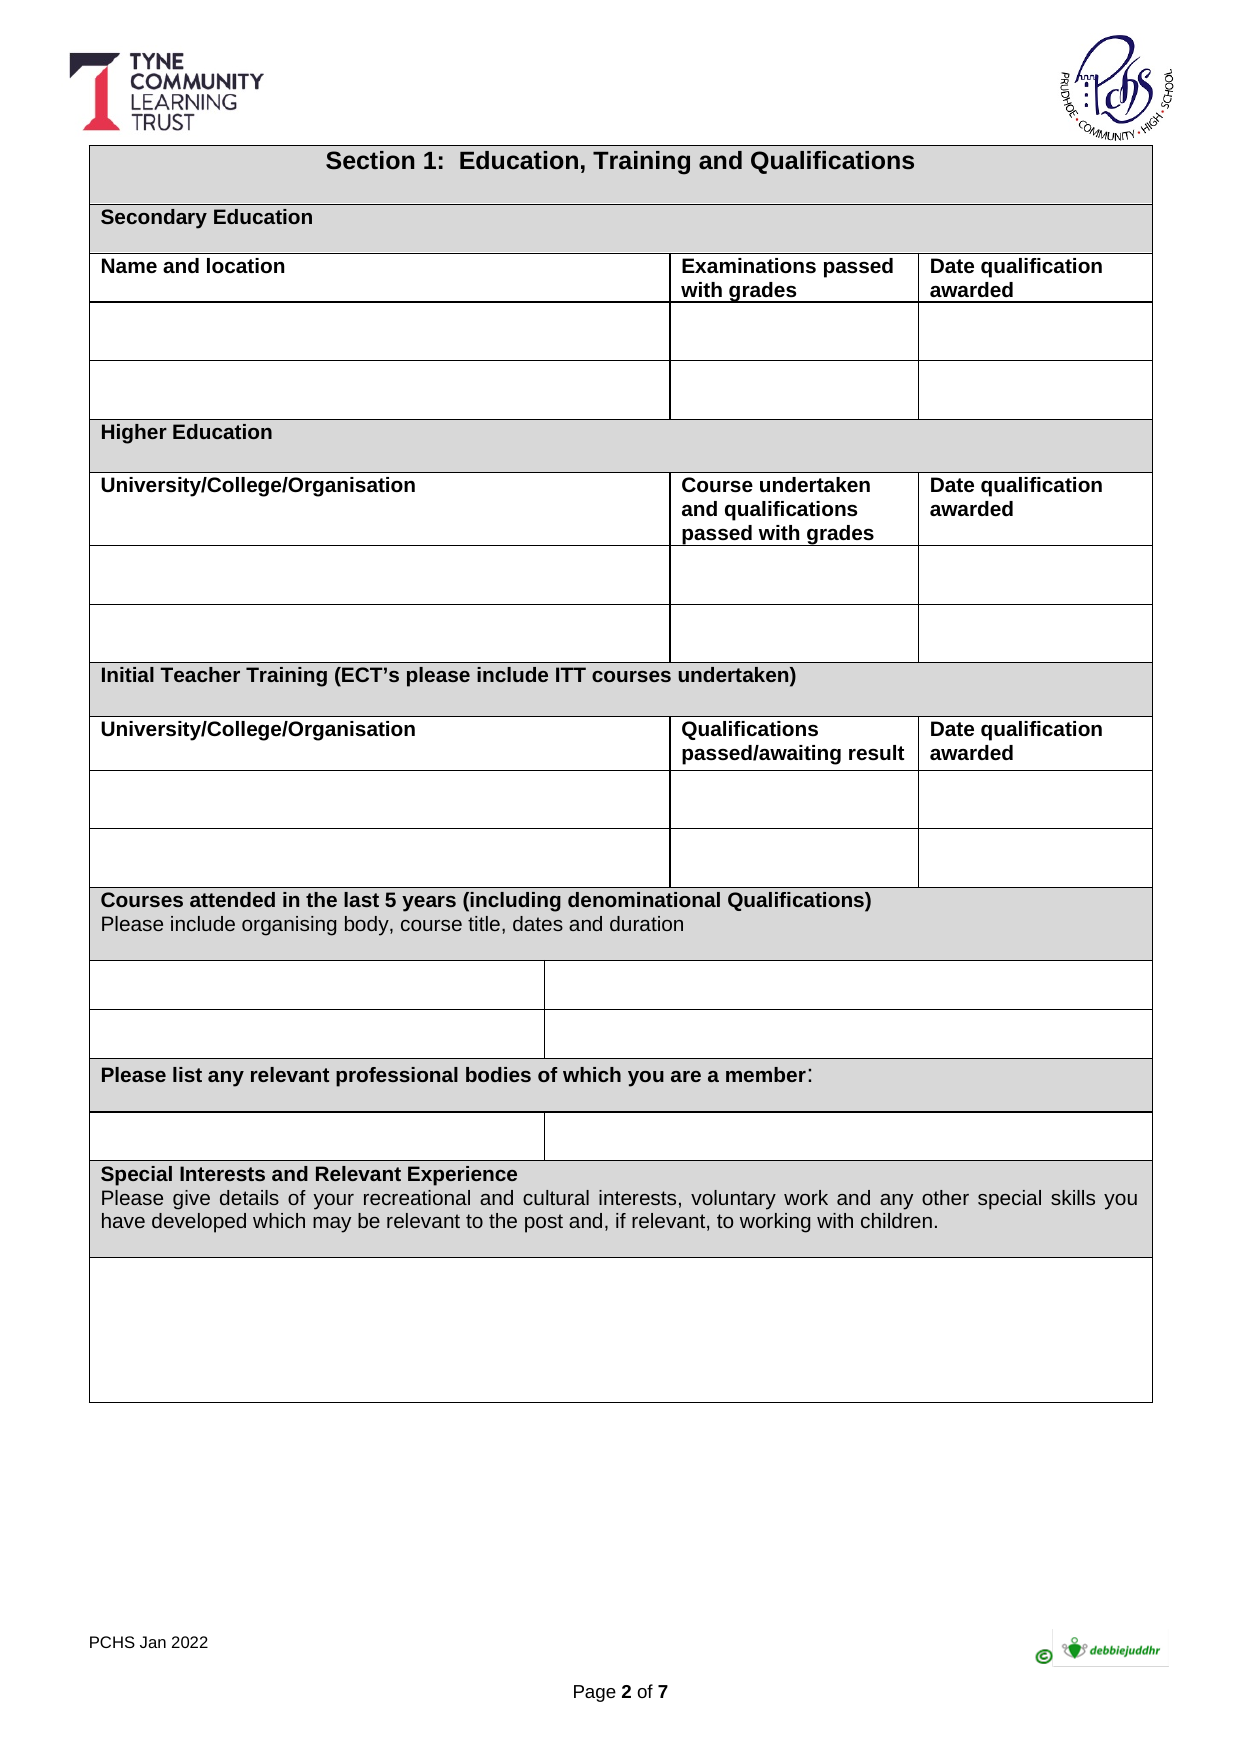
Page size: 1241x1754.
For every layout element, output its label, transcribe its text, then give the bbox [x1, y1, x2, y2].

table_cell [90, 303, 669, 360]
table_cell Date qualification awarded [919, 254, 1152, 301]
picture [1057, 33, 1175, 142]
table_cell Date qualification awarded [919, 717, 1152, 770]
table_header Section 1: Education, Training and Qualifications [90, 146, 1152, 203]
table_cell [919, 605, 1152, 662]
picture [1034, 1629, 1170, 1675]
table_cell [671, 771, 918, 828]
table_cell University/College/Organisation [90, 473, 669, 545]
table_cell [90, 829, 669, 887]
table_cell [90, 361, 669, 418]
table_cell [671, 303, 918, 360]
table_cell University/College/Organisation [90, 717, 669, 770]
table_cell [671, 361, 918, 418]
table_cell [919, 361, 1152, 418]
table_cell [671, 829, 918, 887]
table_cell Course undertaken and qualifications passed with grades [671, 473, 918, 545]
table_cell [671, 605, 918, 662]
table_cell [919, 829, 1152, 887]
table_cell Please list any relevant professional bodies of which you are a member: [90, 1059, 1152, 1111]
table_cell Initial Teacher Training (ECT’s please include ITT courses undertaken) [90, 663, 1152, 716]
table_cell Date qualification awarded [919, 473, 1152, 545]
table_cell Examinations passed with grades [671, 254, 918, 301]
table_cell [90, 961, 544, 1009]
table_cell [545, 1010, 1152, 1058]
table_cell [919, 546, 1152, 604]
table_cell Special Interests and Relevant Experience Please give details of your recreational and cultural interests, voluntary work and any other special skills you have developed which may be relevant to the post and, if relevant, to working with children. [90, 1161, 1152, 1257]
table_cell Courses attended in the last 5 years (including denominational Qualifications) Please include organising body, course title, dates and duration [90, 888, 1152, 960]
table_cell Name and location [90, 254, 669, 301]
table_cell [90, 546, 669, 604]
table_cell [671, 546, 918, 604]
table_cell [919, 771, 1152, 828]
table_cell Qualifications passed/awaiting result [671, 717, 918, 770]
table_cell Higher Education [90, 420, 1152, 472]
table_cell [90, 1258, 1152, 1402]
table_cell Secondary Education [90, 205, 1152, 252]
table_cell [90, 771, 669, 828]
table_cell [90, 1010, 544, 1058]
table_cell [90, 1113, 544, 1160]
table_cell [90, 605, 669, 662]
picture [61, 45, 272, 137]
table_cell [545, 961, 1152, 1009]
table_cell [919, 303, 1152, 360]
table_cell [545, 1113, 1152, 1160]
